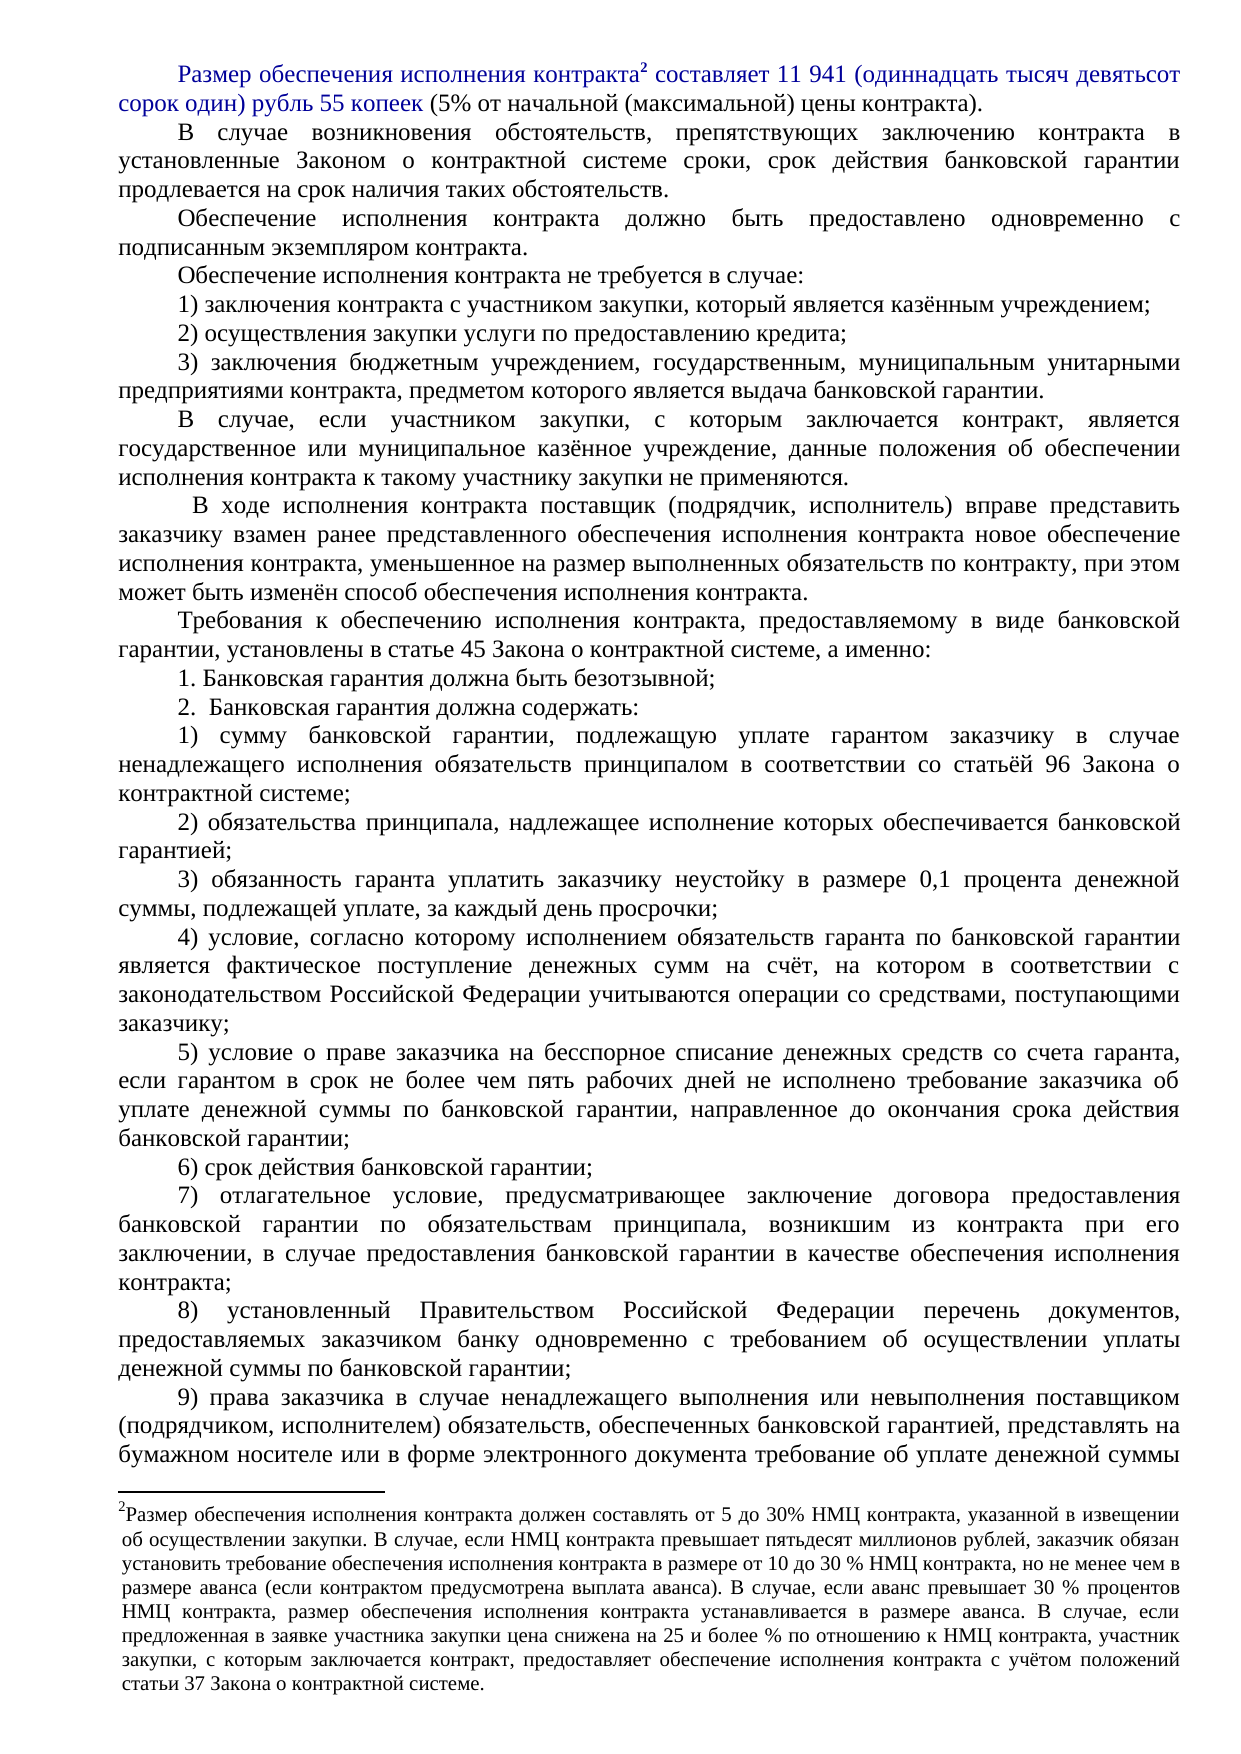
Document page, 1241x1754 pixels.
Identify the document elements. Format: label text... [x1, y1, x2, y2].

text В случае, если участником закупки, с которым заключается контракт, является государственное или муниципальное казённое учреждение, данные положения об обеспечении исполнения контракта к такому участнику закупки не применяются. [118, 404, 1181, 490]
text 3) заключения бюджетным учреждением, государственным, муниципальным унитарными предприятиями контракта, предметом которого является выдача банковской гарантии. [118, 347, 1181, 404]
subtitle 2) обязательства принципала, надлежащее исполнение которых обеспечивается банковской гарантией; [118, 807, 1181, 864]
text В ходе исполнения контракта поставщик (подрядчик, исполнитель) вправе представить заказчику взамен ранее представленного обеспечения исполнения контракта новое обеспечение исполнения контракта, уменьшенное на размер выполненных обязательств по контракту, при этом может быть изменён способ обеспечения исполнения контракта. [118, 490, 1181, 605]
subtitle 5) условие о праве заказчика на бесспорное списание денежных средств со счета гаранта, если гарантом в срок не более чем пять рабочих дней не исполнено требование заказчика об уплате денежной суммы по банковской гарантии, направленное до окончания срока действия банковской гарантии; [118, 1037, 1181, 1152]
text В случае возникновения обстоятельств, препятствующих заключению контракта в установленные Законом о контрактной системе сроки, срок действия банковской гарантии продлевается на срок наличия таких обстоятельств. [118, 117, 1181, 203]
text Требования к обеспечению исполнения контракта, предоставляемому в виде банковской гарантии, установлены в статье 45 Закона о контрактной системе, а именно: [118, 605, 1181, 663]
subtitle 1. Банковская гарантия должна быть безотзывной; [118, 663, 1181, 692]
subtitle 2. Банковская гарантия должна содержать: [118, 692, 1181, 720]
subtitle 3) обязанность гаранта уплатить заказчику неустойку в размере 0,1 процента денежной суммы, подлежащей уплате, за каждый день просрочки; [118, 864, 1181, 922]
text Обеспечение исполнения контракта не требуется в случае: [118, 260, 1181, 289]
subtitle 6) срок действия банковской гарантии; [118, 1152, 1181, 1180]
subtitle 1) сумму банковской гарантии, подлежащую уплате гарантом заказчику в случае ненадлежащего исполнения обязательств принципалом в соответствии со статьёй 96 Закона о контрактной системе; [118, 720, 1181, 807]
text Обеспечение исполнения контракта должно быть предоставлено одновременно с подписанным экземпляром контракта. [118, 203, 1181, 260]
text Размер обеспечения исполнения контракта составляет 11 941 (одиннадцать тысяч девятьсот сорок один) рубль 55 копеек (5% от начальной (максимальной) цены контракта). [118, 59, 1181, 117]
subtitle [118, 1382, 1181, 1468]
subtitle 4) условие, согласно которому исполнением обязательств гаранта по банковской гарантии является фактическое поступление денежных сумм на счёт, на котором в соответствии с законодательством Российской Федерации учитываются операции со средствами, поступающими заказчику; [118, 922, 1181, 1037]
subtitle 7) отлагательное условие, предусматривающее заключение договора предоставления банковской гарантии по обязательствам принципала, возникшим из контракта при его заключении, в случае предоставления банковской гарантии в качестве обеспечения исполнения контракта; [118, 1180, 1181, 1295]
text 2) осуществления закупки услуги по предоставлению кредита; [118, 318, 1181, 347]
subtitle 8) установленный Правительством Российской Федерации перечень документов, предоставляемых заказчиком банку одновременно с требованием об осуществлении уплаты денежной суммы по банковской гарантии; [118, 1295, 1181, 1382]
text 1) заключения контракта с участником закупки, который является казённым учреждением; [118, 289, 1181, 318]
